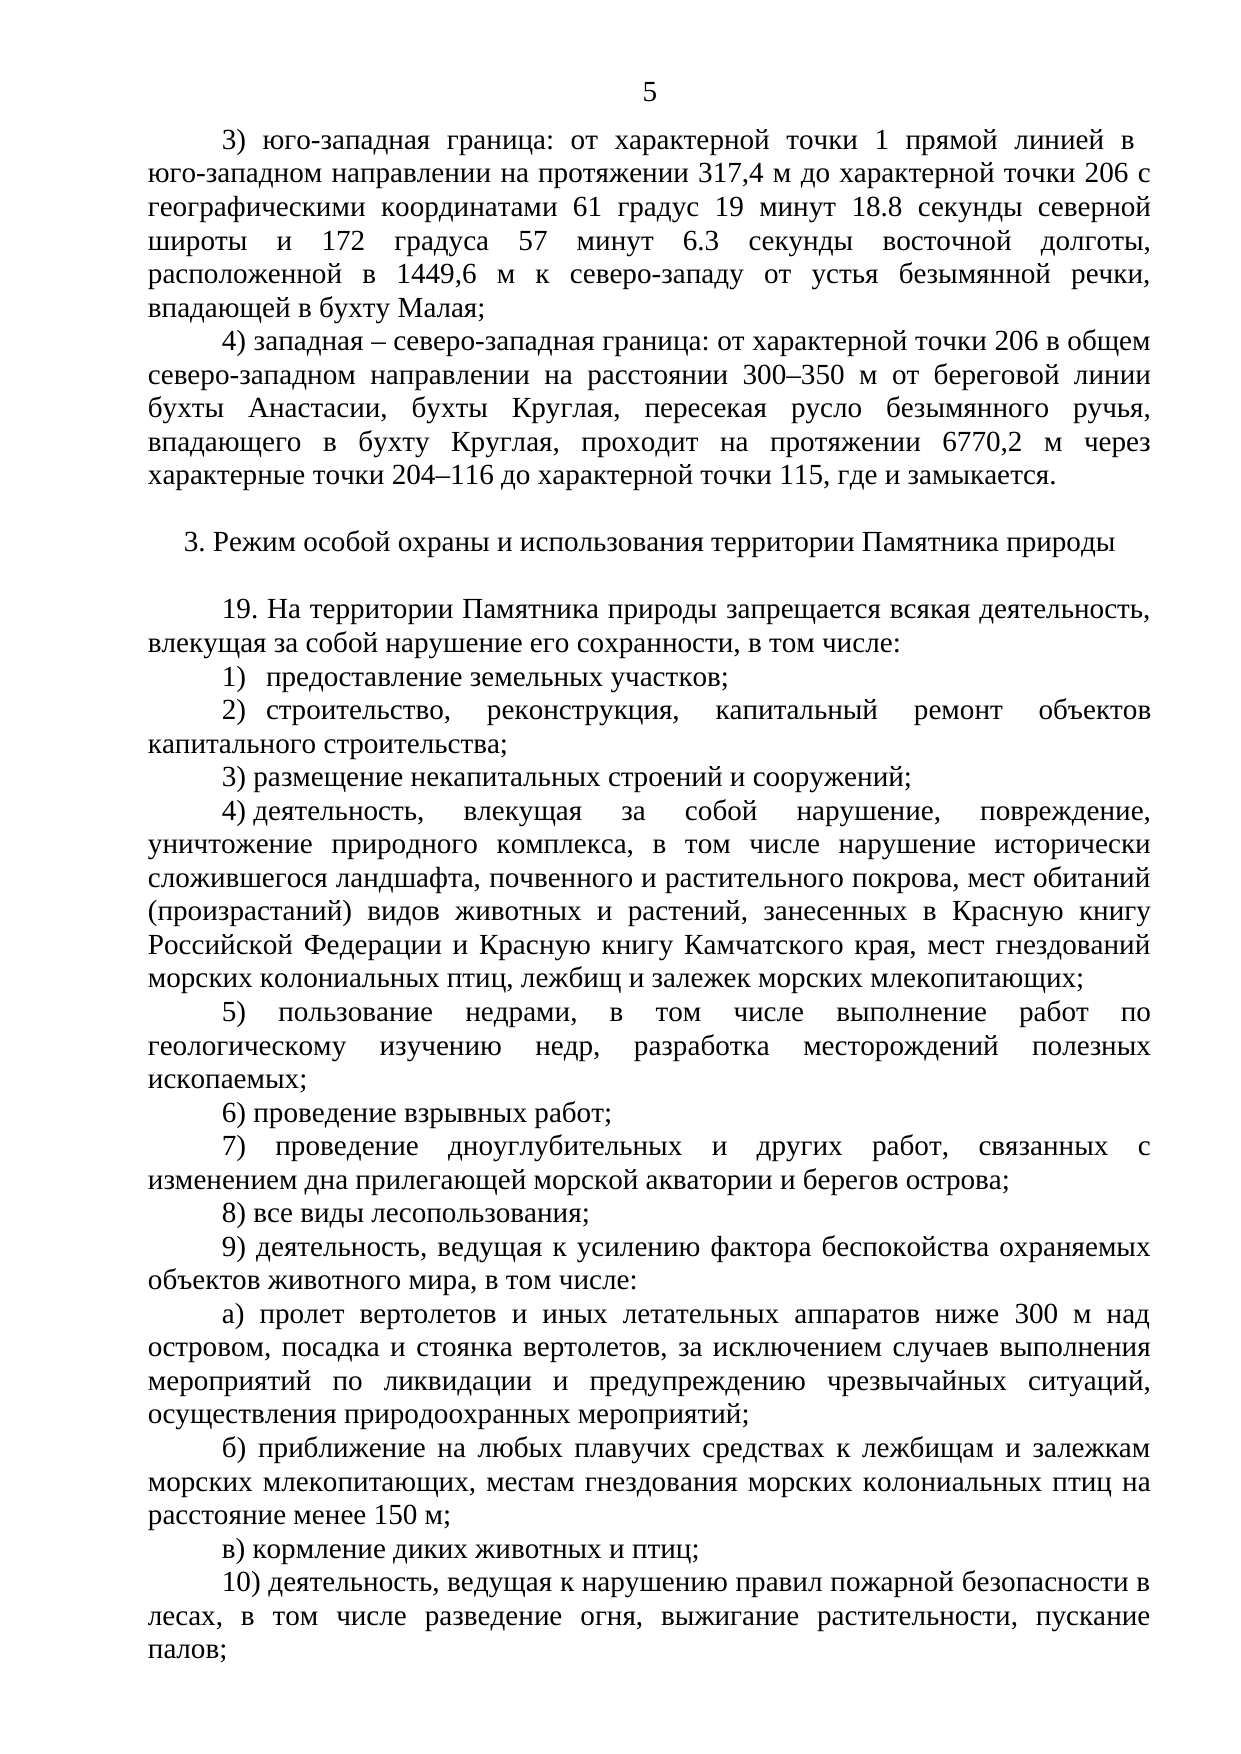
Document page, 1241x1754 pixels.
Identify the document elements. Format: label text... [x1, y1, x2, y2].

list предоставление земельных участков; [148, 659, 1152, 692]
text 3. Режим особой охраны и использования территории Памятника природы [148, 524, 1152, 558]
text 7) проведение дноуглубительных и других работ, связанных с изменением дна прилегающей морской акватории и берегов острова; [148, 1128, 1152, 1195]
text 3) юго-западная граница: от характерной точки 1 прямой линией в юго-западном направлении на протяжении 317,4 м до характерной точки 206 с географическими координатами 61 градус 19 минут 18.8 секунды северной широты и 172 градуса 57 минут 6.3 секунды восточной долготы, расположенной в 1449,6 м к северо-западу от устья безымянной речки, впадающей в бухту Малая; [148, 122, 1152, 323]
text 4) западная – северо-западная граница: от характерной точки 206 в общем северо-западном направлении на расстоянии 300–350 м от береговой линии бухты Анастасии, бухты Круглая, пересекая русло безымянного ручья, впадающего в бухту Круглая, проходит на протяжении 6770,2 м через характерные точки 204–116 до характерной точки 115, где и замыкается. [148, 323, 1152, 491]
list строительство, реконструкция, капитальный ремонт объектов капитального строительства; [148, 692, 1152, 759]
text 3) размещение некапитальных строений и сооружений; [148, 759, 1152, 793]
text 8) все виды лесопользования; [148, 1195, 1152, 1229]
text 4) деятельность, влекущая за собой нарушение, повреждение, уничтожение природного комплекса, в том числе нарушение исторически сложившегося ландшафта, почвенного и растительного покрова, мест обитаний (произрастаний) видов животных и растений, занесенных в Красную книгу Российской Федерации и Красную книгу Камчатского края, мест гнездований морских колониальных птиц, лежбищ и залежек морских млекопитающих; [148, 793, 1152, 994]
text 5) пользование недрами, в том числе выполнение работ по геологическому изучению недр, разработка месторождений полезных ископаемых; [148, 994, 1152, 1095]
text 10) деятельность, ведущая к нарушению правил пожарной безопасности в лесах, в том числе разведение огня, выжигание растительности, пускание палов; [148, 1564, 1152, 1665]
text в) кормление диких животных и птиц; [148, 1531, 1152, 1564]
text 9) деятельность, ведущая к усилению фактора беспокойства охраняемых объектов животного мира, в том числе: [148, 1229, 1152, 1296]
text 6) проведение взрывных работ; [148, 1095, 1152, 1128]
text а) пролет вертолетов и иных летательных аппаратов ниже 300 м над островом, посадка и стоянка вертолетов, за исключением случаев выполнения мероприятий по ликвидации и предупреждению чрезвычайных ситуаций, осуществления природоохранных мероприятий; [148, 1296, 1152, 1430]
text 19. На территории Памятника природы запрещается всякая деятельность, влекущая за собой нарушение его сохранности, в том числе: [148, 592, 1152, 659]
text б) приближение на любых плавучих средствах к лежбищам и залежкам морских млекопитающих, местам гнездования морских колониальных птиц на расстояние менее 150 м; [148, 1430, 1152, 1531]
